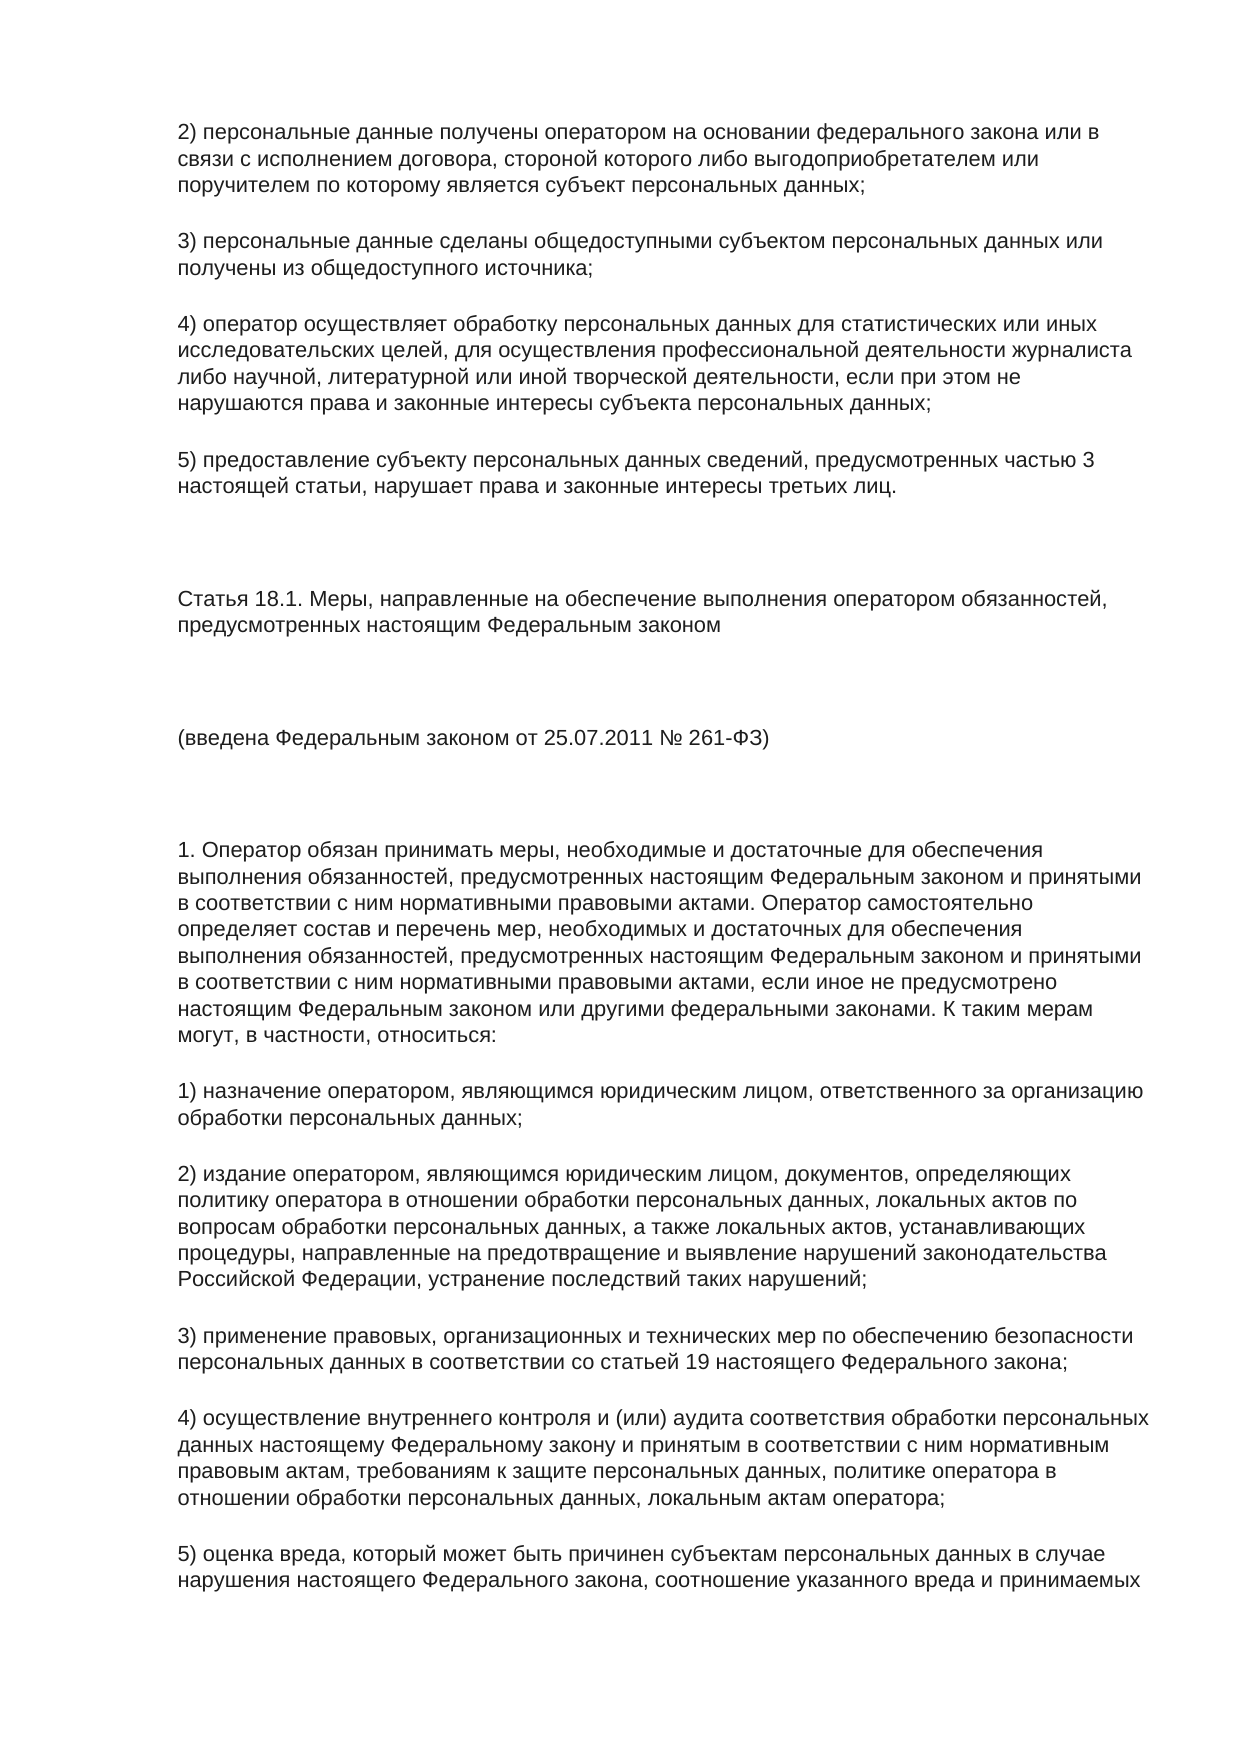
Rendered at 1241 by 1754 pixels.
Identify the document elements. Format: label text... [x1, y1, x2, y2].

text 4) оператор осуществляет обработку персональных данных для статистических или иных исследовательских целей, для осуществления профессиональной деятельности журналиста либо научной, литературной или иной творческой деятельности, если при этом не нарушаются права и законные интересы субъекта персональных данных; [177, 310, 1152, 415]
text 5) предоставление субъекту персональных данных сведений, предусмотренных частью 3 настоящей статьи, нарушает права и законные интересы третьих лиц. [177, 445, 1152, 498]
text 2) издание оператором, являющимся юридическим лицом, документов, определяющих политику оператора в отношении обработки персональных данных, локальных актов по вопросам обработки персональных данных, а также локальных актов, устанавливающих процедуры, направленные на предотвращение и выявление нарушений законодательства Российской Федерации, устранение последствий таких нарушений; [177, 1160, 1152, 1291]
text 1. Оператор обязан принимать меры, необходимые и достаточные для обеспечения выполнения обязанностей, предусмотренных настоящим Федеральным законом и принятыми в соответствии с ним нормативными правовыми актами. Оператор самостоятельно определяет состав и перечень мер, необходимых и достаточных для обеспечения выполнения обязанностей, предусмотренных настоящим Федеральным законом и принятыми в соответствии с ним нормативными правовыми актами, если иное не предусмотрено настоящим Федеральным законом или другими федеральными законами. К таким мерам могут, в частности, относиться: [177, 836, 1152, 1047]
text (введена Федеральным законом от 25.07.2011 № 261-ФЗ) [177, 723, 1152, 750]
text 2) персональные данные получены оператором на основании федерального закона или в связи с исполнением договора, стороной которого либо выгодоприобретателем или поручителем по которому является субъект персональных данных; [177, 118, 1152, 197]
text Статья 18.1. Меры, направленные на обеспечение выполнения оператором обязанностей, предусмотренных настоящим Федеральным законом [177, 584, 1152, 637]
text 4) осуществление внутреннего контроля и (или) аудита соответствия обработки персональных данных настоящему Федеральному закону и принятым в соответствии с ним нормативным правовым актам, требованиям к защите персональных данных, политике оператора в отношении обработки персональных данных, локальным актам оператора; [177, 1404, 1152, 1509]
text 1) назначение оператором, являющимся юридическим лицом, ответственного за организацию обработки персональных данных; [177, 1077, 1152, 1130]
text 3) применение правовых, организационных и технических мер по обеспечению безопасности персональных данных в соответствии со статьей 19 настоящего Федерального закона; [177, 1321, 1152, 1374]
text 3) персональные данные сделаны общедоступными субъектом персональных данных или получены из общедоступного источника; [177, 227, 1152, 280]
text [177, 1539, 1152, 1592]
